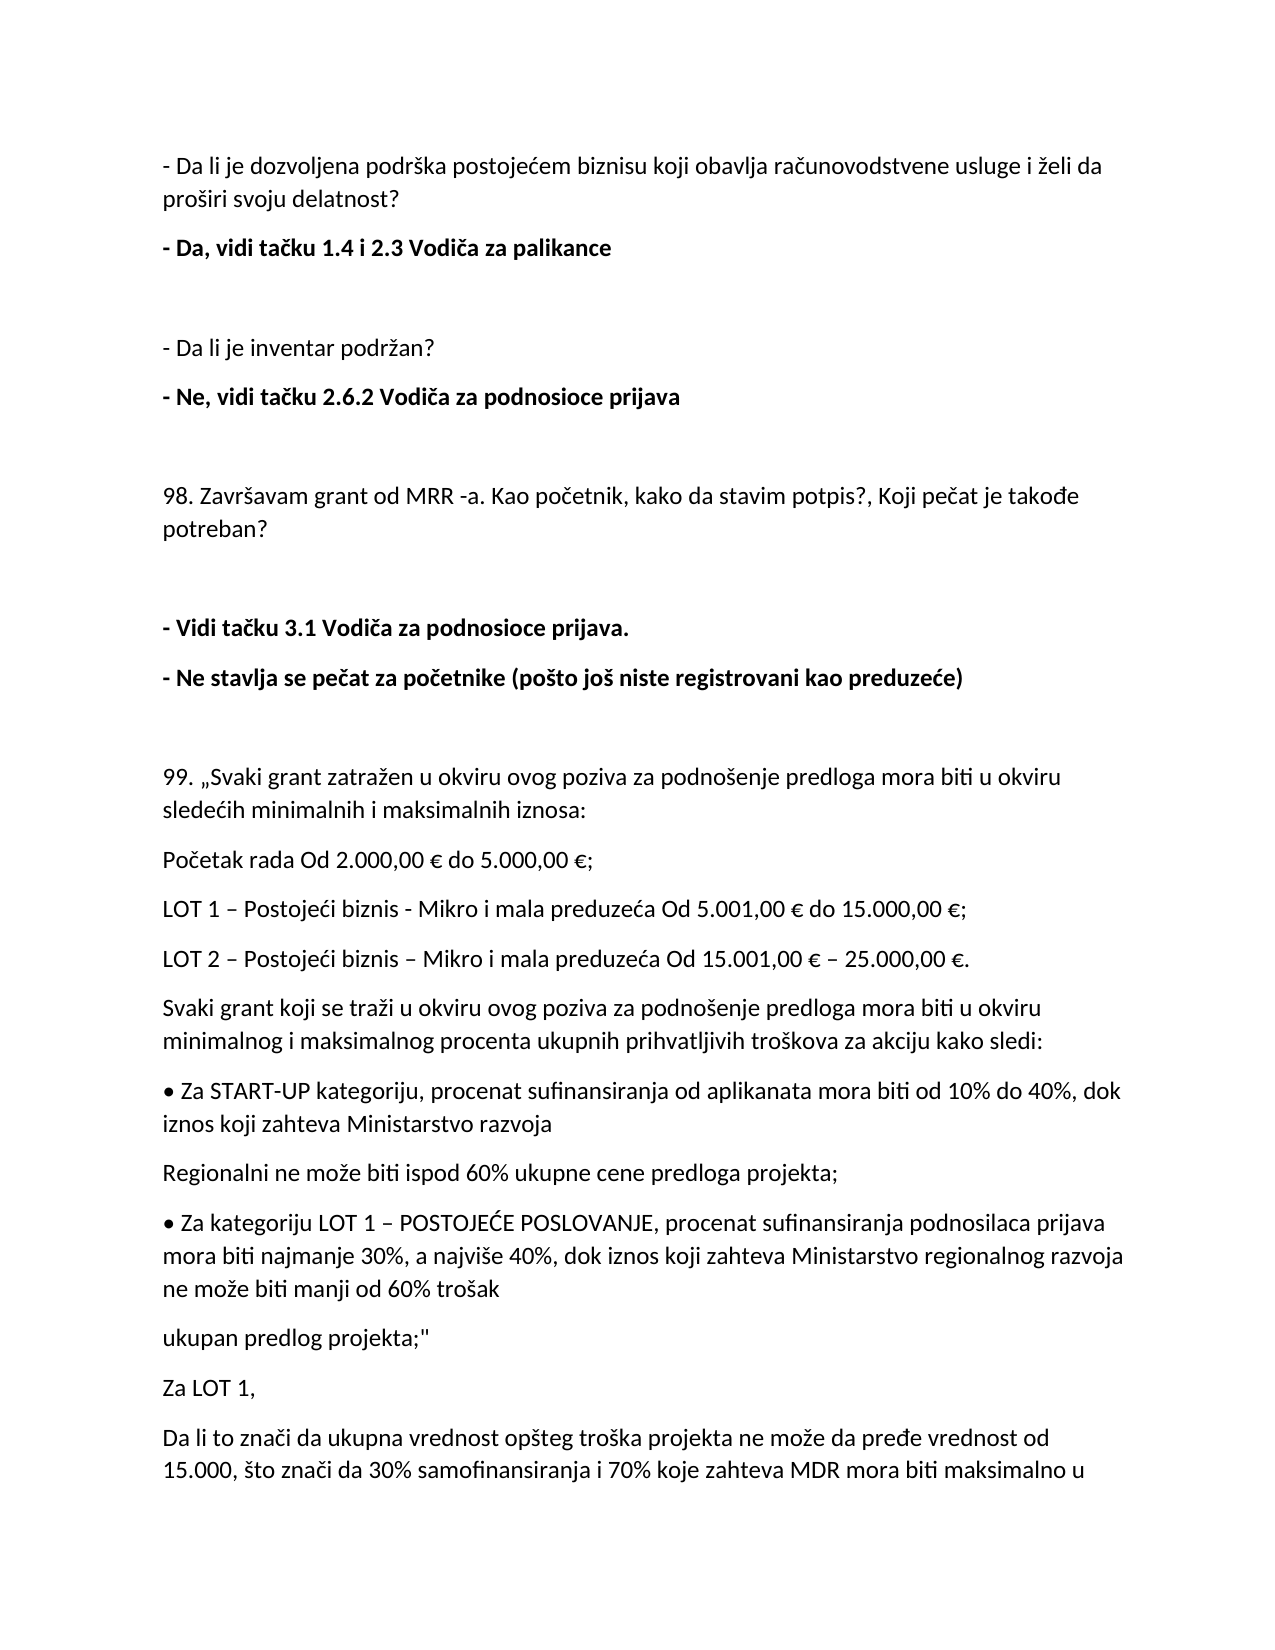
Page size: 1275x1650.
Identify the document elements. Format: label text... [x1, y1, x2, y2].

text 98. Završavam grant od MRR -a. Kao početnik, kako da stavim potpis?, Koji pečat je takođe potreban? [162, 480, 1125, 544]
text ukupan predlog projekta;" [162, 1322, 1125, 1353]
text Regionalni ne može biti ispod 60% ukupne cene predloga projekta; [162, 1157, 1125, 1188]
text - Ne stavlja se pečat za početnike (pošto još niste registrovani kao preduzeće) [162, 662, 1125, 693]
text 99. „Svaki grant zatražen u okviru ovog poziva za podnošenje predloga mora biti u okviru sledećih minimalnih i maksimalnih iznosa: [162, 761, 1125, 825]
text LOT 1 – Postojeći biznis - Mikro i mala preduzeća Od 5.001,00 € do 15.000,00 €; [162, 893, 1125, 924]
text • Za START-UP kategoriju, procenat sufinansiranja od aplikanata mora biti od 10% do 40%, dok iznos koji zahteva Ministarstvo razvoja [162, 1075, 1125, 1138]
text Za LOT 1, [162, 1372, 1125, 1403]
text Početak rada Od 2.000,00 € do 5.000,00 €; [162, 844, 1125, 874]
text - Da li je inventar podržan? [162, 332, 1125, 362]
text • Za kategoriju LOT 1 – POSTOJEĆE POSLOVANJE, procenat sufinansiranja podnosilaca prijava mora biti najmanje 30%, a najviše 40%, dok iznos koji zahteva Ministarstvo regionalnog razvoja ne može biti manji od 60% trošak [162, 1207, 1125, 1303]
text - Da, vidi tačku 1.4 i 2.3 Vodiča za palikance [162, 232, 1125, 263]
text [162, 1422, 1125, 1485]
text Svaki grant koji se traži u okviru ovog poziva za podnošenje predloga mora biti u okviru minimalnog i maksimalnog procenta ukupnih prihvatljivih troškova za akciju kako sledi: [162, 992, 1125, 1056]
text - Vidi tačku 3.1 Vodiča za podnosioce prijava. [162, 612, 1125, 643]
text LOT 2 – Postojeći biznis – Mikro i mala preduzeća Od 15.001,00 € – 25.000,00 €. [162, 943, 1125, 973]
text - Da li je dozvoljena podrška postojećem biznisu koji obavlja računovodstvene usluge i želi da proširi svoju delatnost? [162, 150, 1125, 213]
text - Ne, vidi tačku 2.6.2 Vodiča za podnosioce prijava [162, 381, 1125, 412]
